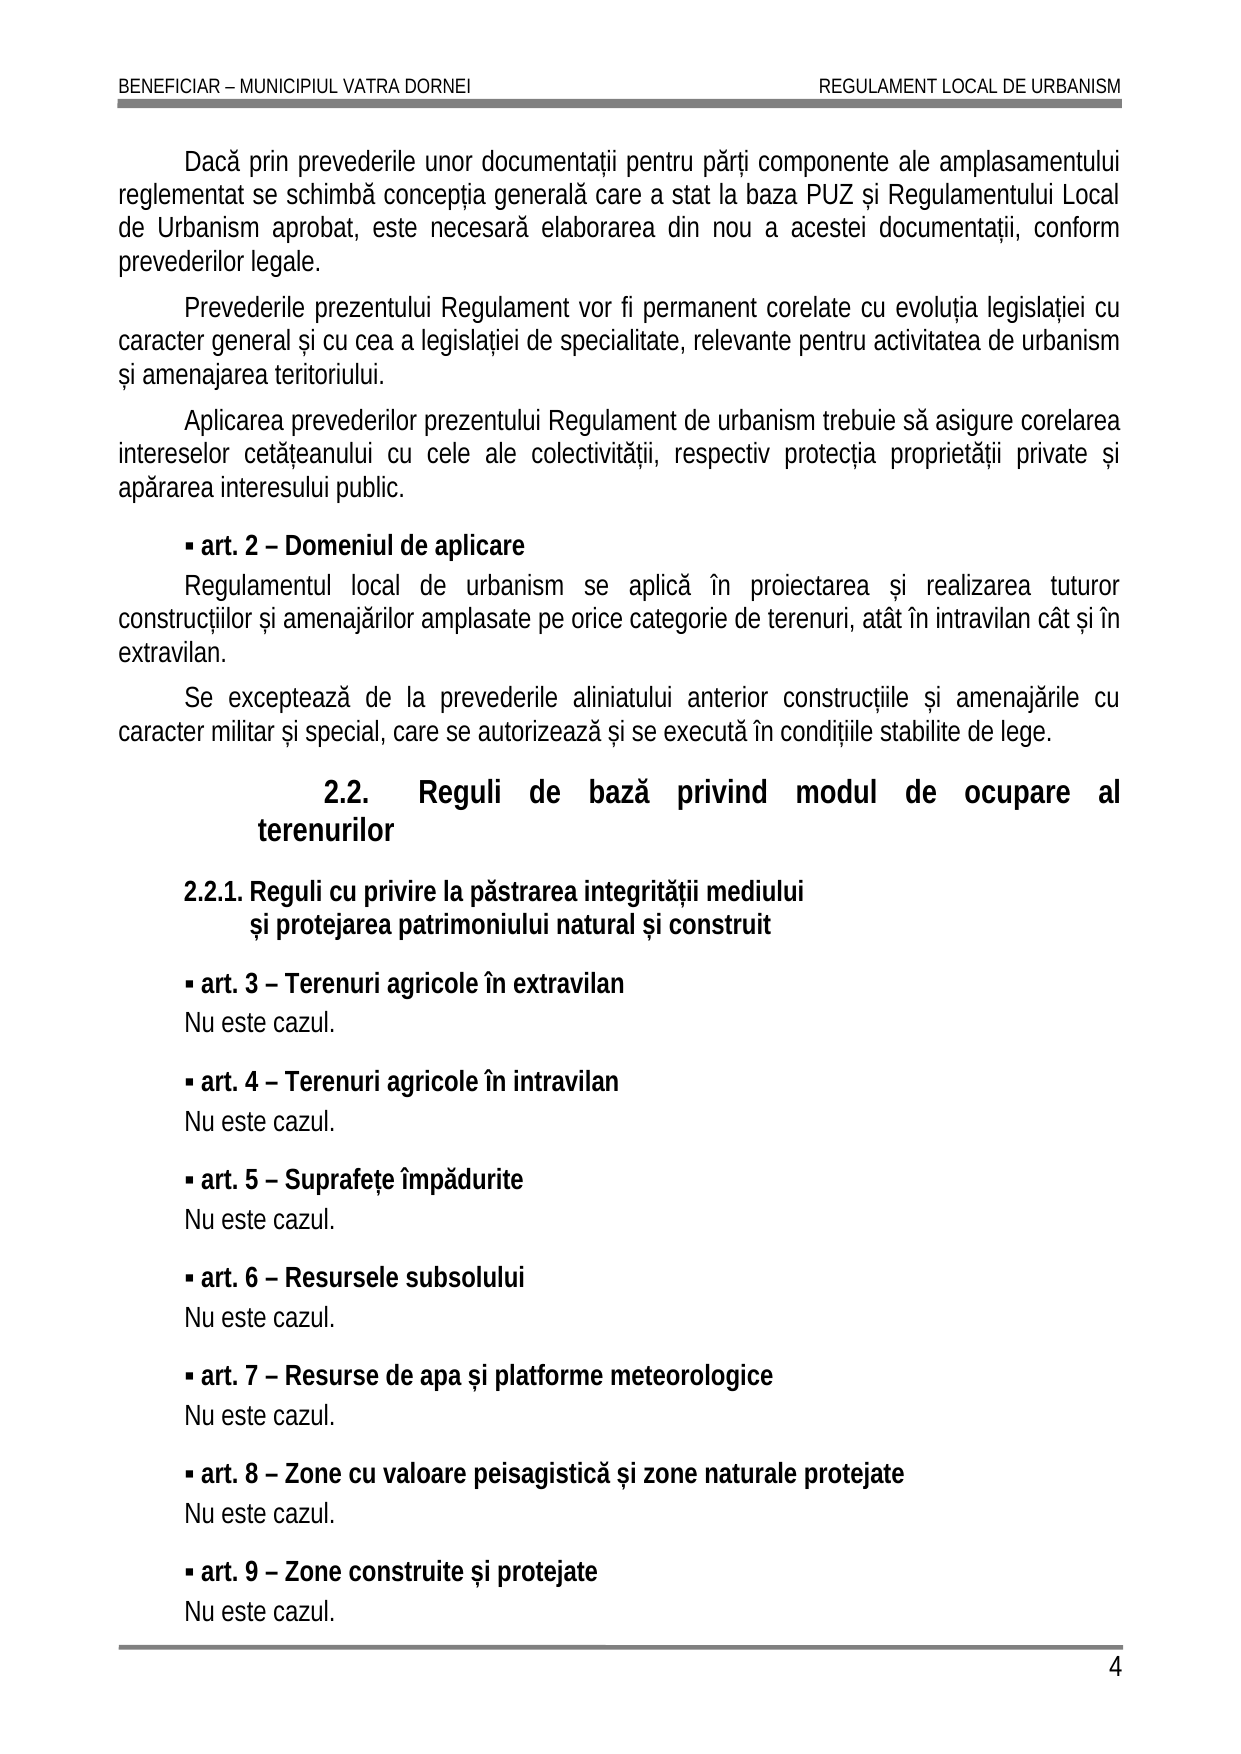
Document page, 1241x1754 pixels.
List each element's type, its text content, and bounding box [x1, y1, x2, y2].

subtitle ▪ art. 2 – Domeniul de aplicare [118, 528, 1122, 562]
subtitle ▪ art. 4 – Terenuri agricole în intravilan [118, 1064, 1122, 1097]
text Se exceptează de la prevederile aliniatului anterior construcțiile și amenajările cu caracter militar și special, care se autorizează și se execută în condițiile stabilite de lege. [118, 681, 1122, 747]
subtitle ▪ art. 3 – Terenuri agricole în extravilan [118, 966, 1122, 999]
text Regulamentul local de urbanism se aplică în proiectarea și realizarea tuturor construcțiilor și amenajărilor amplasate pe orice categorie de terenuri, atât în intravilan cât și în extravilan. [118, 568, 1122, 668]
subtitle ▪ art. 7 – Resurse de apa și platforme meteorologice [118, 1358, 1122, 1392]
text Nu este cazul. [118, 1398, 1122, 1431]
text Dacă prin prevederile unor documentații pentru părți componente ale amplasamentului reglementat se schimbă concepția generală care a stat la baza PUZ și Regulamentului Local de Urbanism aprobat, este necesară elaborarea din nou a acestei documentații, conform prevederilor legale. [118, 144, 1122, 277]
text Nu este cazul. [118, 1594, 1122, 1628]
text Prevederile prezentului Regulament vor fi permanent corelate cu evoluția legislației cu caracter general și cu cea a legislației de specialitate, relevante pentru activitatea de urbanism și amenajarea teritoriului. [118, 290, 1122, 390]
text Aplicarea prevederilor prezentului Regulament de urbanism trebuie să asigure corelarea intereselor cetățeanului cu cele ale colectivității, respectiv protecția proprietății private și apărarea interesului public. [118, 403, 1122, 503]
subtitle ▪ art. 5 – Suprafețe împădurite [118, 1162, 1122, 1196]
subtitle ▪ art. 6 – Resursele subsolului [118, 1260, 1122, 1294]
text Nu este cazul. [118, 1104, 1122, 1137]
text Nu este cazul. [118, 1300, 1122, 1333]
subtitle Reguli de bază privind modul de ocupare al terenurilor [258, 772, 1122, 849]
subtitle ▪ art. 8 – Zone cu valoare peisagistică și zone naturale protejate [118, 1456, 1122, 1490]
subtitle ▪ art. 9 – Zone construite și protejate [118, 1554, 1122, 1588]
text Nu este cazul. [118, 1202, 1122, 1235]
text Nu este cazul. [118, 1496, 1122, 1529]
text Nu este cazul. [118, 1006, 1122, 1039]
subtitle Reguli cu privire la păstrarea integrității mediului și protejarea patrimoniului natural și construit [184, 874, 812, 941]
